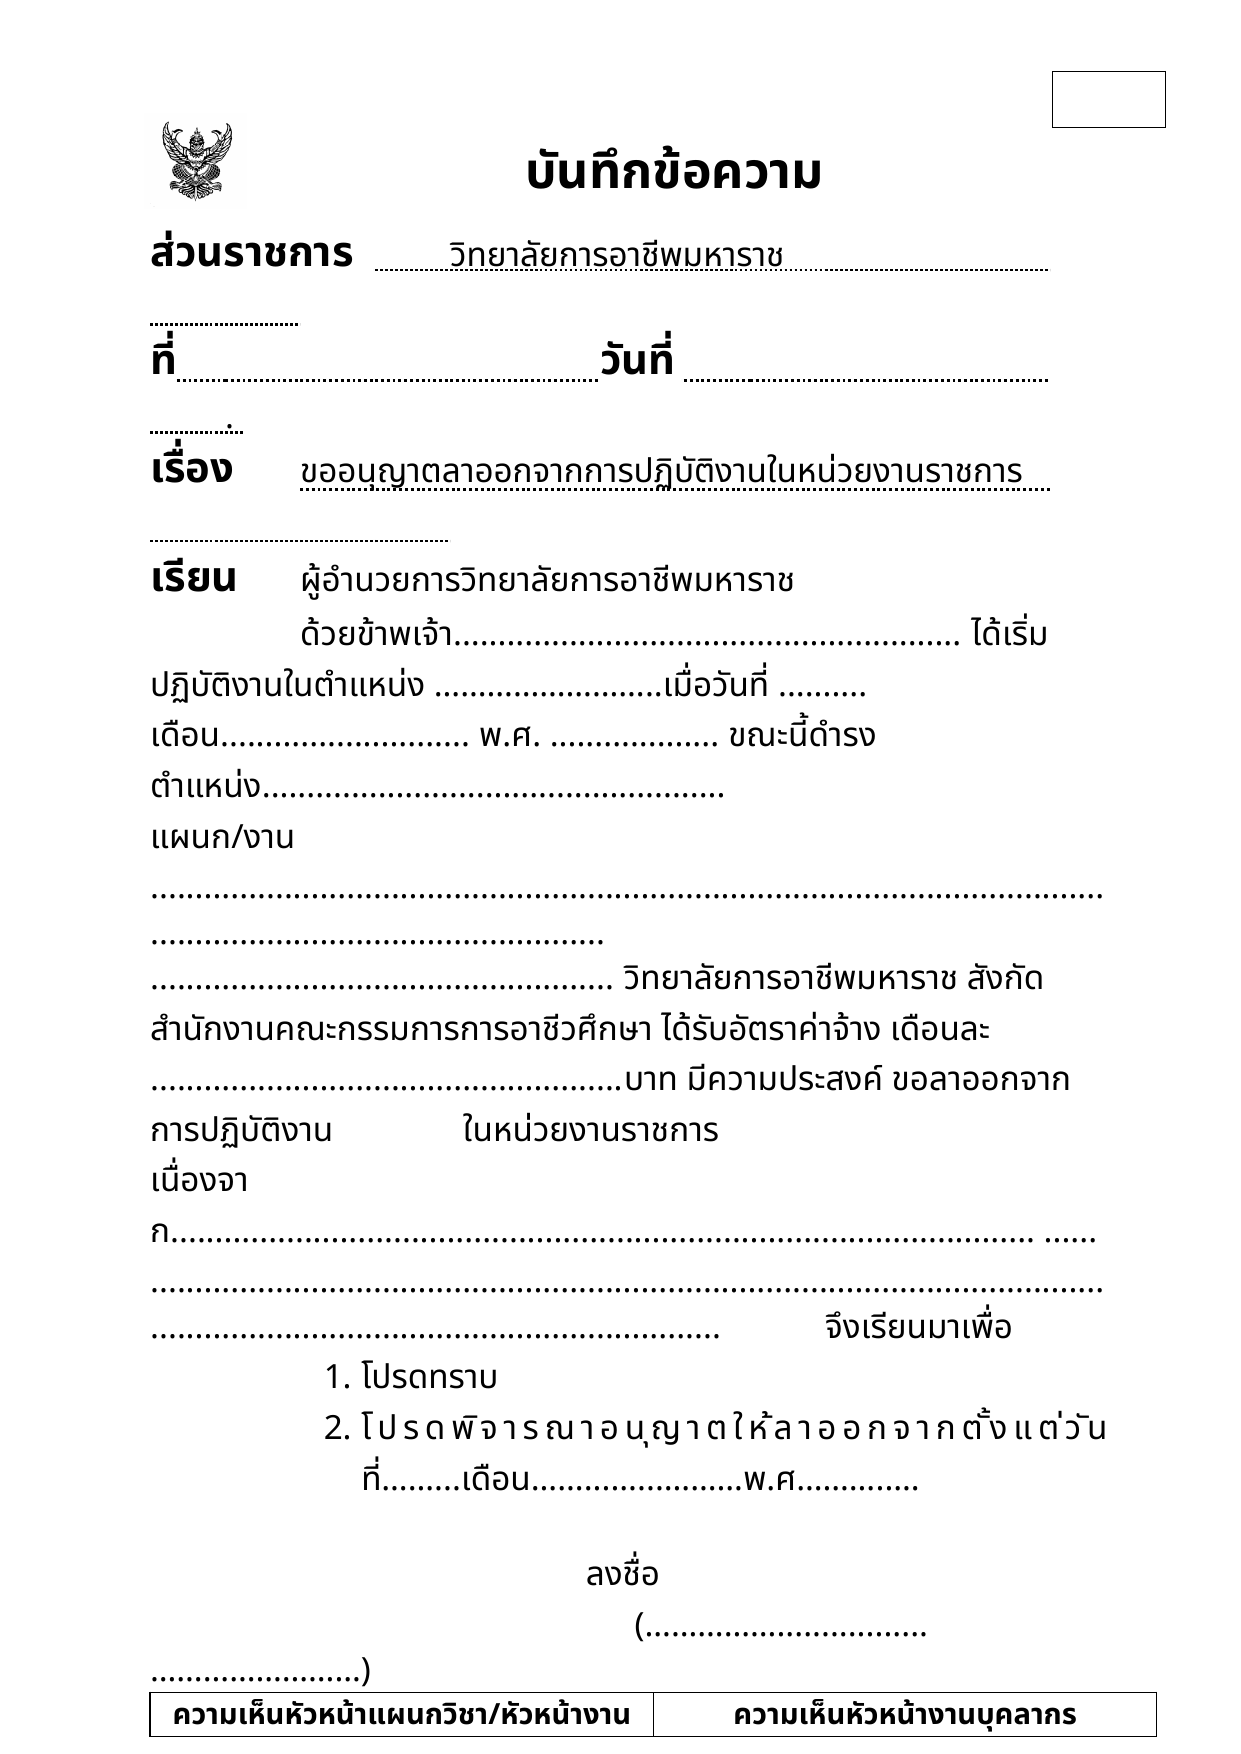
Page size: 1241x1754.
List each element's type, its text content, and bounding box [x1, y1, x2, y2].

text เรื่อง ขออนุญาตลาออกจากการปฏิบัติงานในหน่วยงานราชการ [150, 439, 1107, 547]
table_header ความเห็นหัวหน้างานบุคลากร [654, 1693, 1156, 1736]
table_header ความเห็นหัวหน้าแผนกวิชา/หัวหน้างาน [151, 1693, 653, 1736]
text ลงชื่อ [525, 1550, 1107, 1601]
text แผนก/งาน .............................................................................................................................................................. [150, 812, 1107, 954]
text ด้วยข้าพเจ้า......................................................... ได้เริ่มปฏิบัติงานในตำแหน่ง ……………………..เมื่อวันที่ .......... เดือน............................ พ.ศ. ................... ขณะนี้ดำรงตำแหน่ง.................................................... [150, 610, 1107, 812]
text ส่วนราชการ วิทยาลัยการอาชีพมหาราช [150, 222, 1107, 330]
subtitle บันทึกข้อความ [525, 135, 1107, 211]
list โปรดพิจารณาอนุญาตให้ลาออกจากตั้งแต่วันที่……...เดือน…….........………พ.ศ………..… [323, 1404, 1107, 1505]
list โปรดทราบ [323, 1353, 1107, 1404]
text (…………….................……………………) [150, 1601, 1107, 1692]
text ที่ วันที่ . [150, 330, 1106, 439]
text เรียน ผู้อำนวยการวิทยาลัยการอาชีพมหาราช [150, 547, 1107, 610]
text .................................................... วิทยาลัยการอาชีพมหาราช สังกัดสำนักงานคณะกรรมการการอาชีวศึกษา ได้รับอัตราค่าจ้าง เดือนละ .....................................................บาท มีความประสงค์ ขอลาออกจากการปฏิบัติงาน ในหน่วยงานราชการเนื่องจาก................................................................................................. .................................................................................................................................................................................. จึงเรียนมาเพื่อ [150, 954, 1107, 1353]
